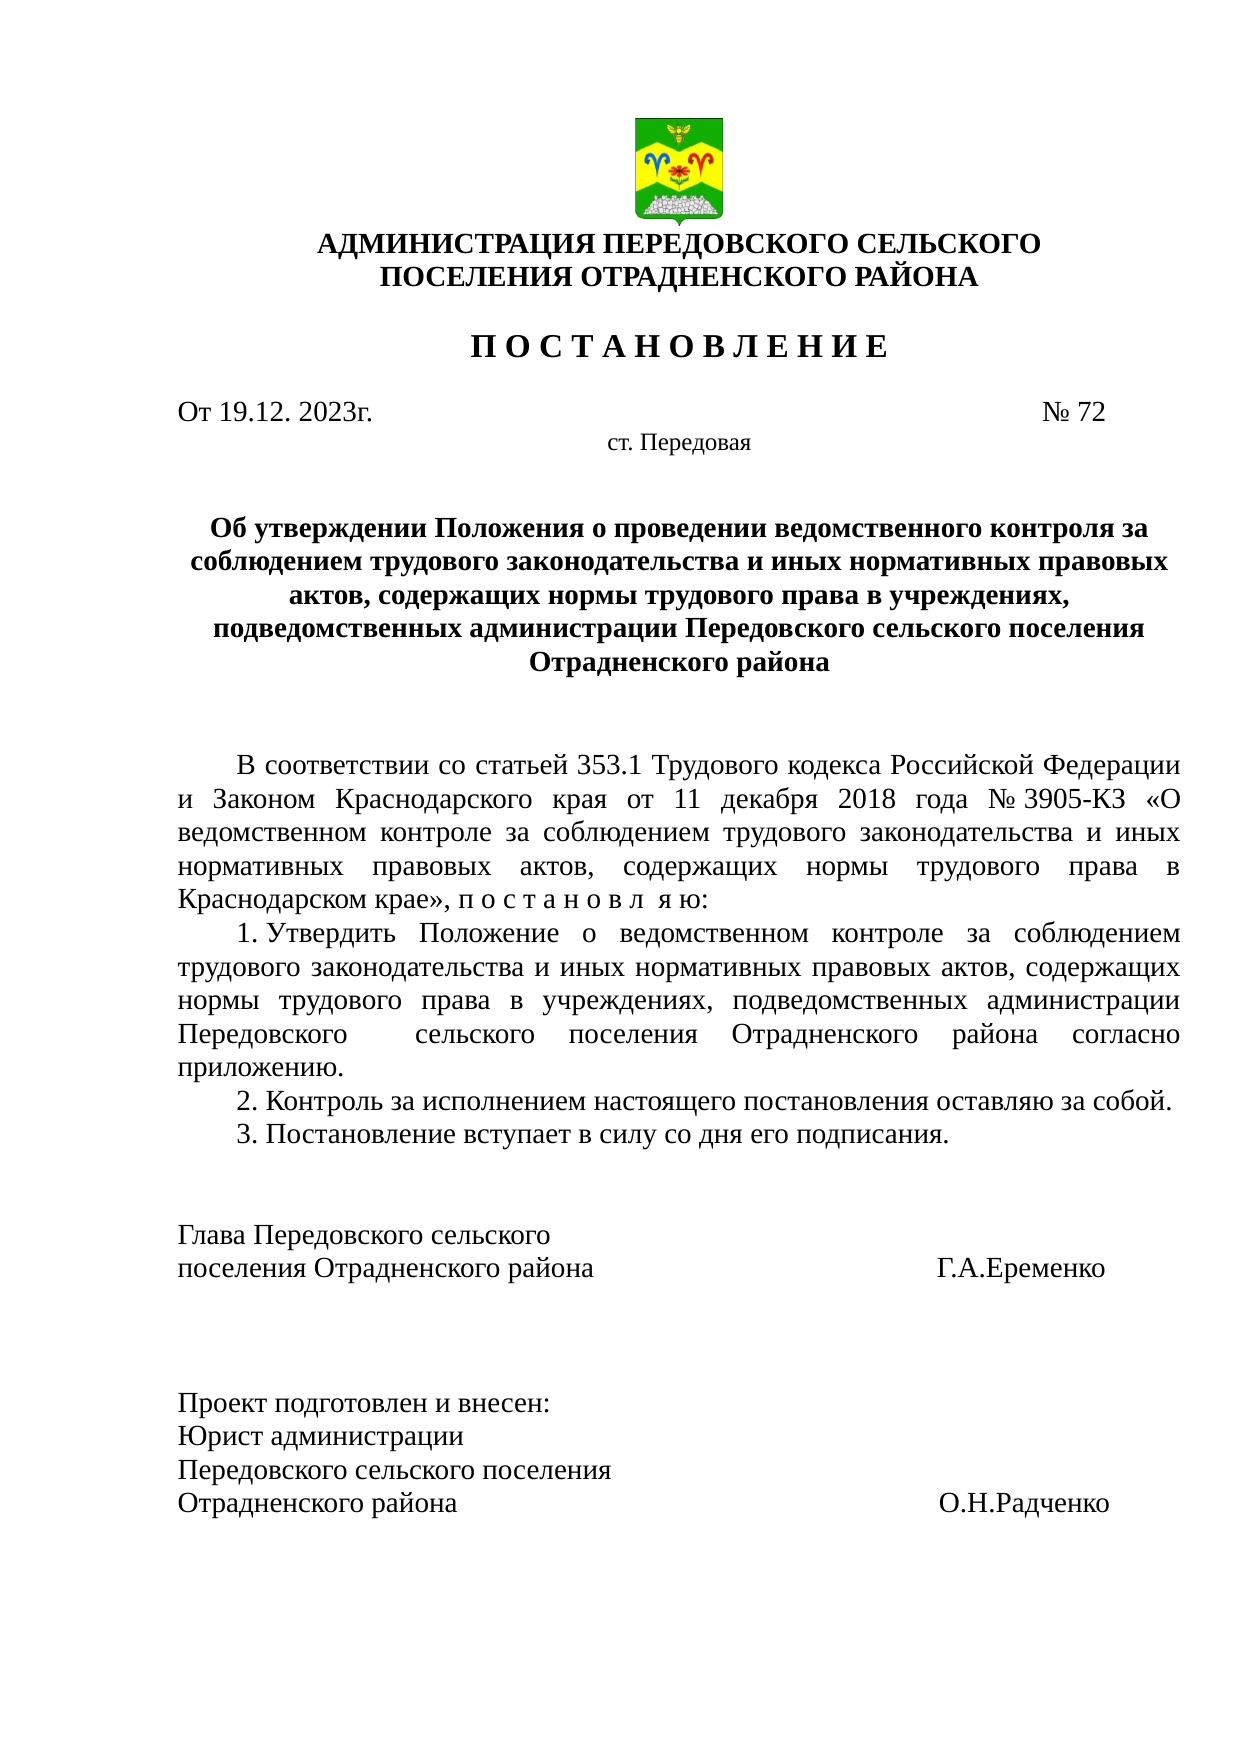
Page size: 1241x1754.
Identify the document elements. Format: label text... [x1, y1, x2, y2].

text Глава Передовского сельского [177, 1217, 1181, 1251]
text Передовского сельского поселения [177, 1452, 1181, 1485]
text Юрист администрации [177, 1418, 1181, 1452]
text От 19.12. 2023г. № 72 [177, 394, 1181, 427]
subtitle Об утверждении Положения о проведении ведомственного контроля за соблюдением трудового законодательства и иных нормативных правовых актов, содержащих нормы трудового права в учреждениях, подведомственных администрации Передовского сельского поселения Отрадненского района [177, 510, 1181, 677]
picture [635, 118, 723, 226]
text 1. Утвердить Положение о ведомственном контроле за соблюдением трудового законодательства и иных нормативных правовых актов, содержащих нормы трудового права в учреждениях, подведомственных администрации Передовского сельского поселения Отрадненского района согласно приложению. [177, 915, 1181, 1083]
text АДМИНИСТРАЦИЯ ПЕРЕДОВСКОГО СЕЛЬСКОГО [177, 226, 1181, 259]
text 3. Постановление вступает в силу со дня его подписания. [177, 1116, 1181, 1150]
text Проект подготовлен и внесен: [177, 1385, 1181, 1418]
text поселения Отрадненского района Г.А.Еременко [177, 1251, 1181, 1284]
text ст. Передовая [177, 427, 1181, 456]
text Отрадненского района О.Н.Радченко [177, 1485, 1181, 1519]
text 2. Контроль за исполнением настоящего постановления оставляю за собой. [177, 1083, 1181, 1116]
text ПОСЕЛЕНИЯ ОТРАДНЕНСКОГО РАЙОНА [177, 259, 1181, 293]
text В соответствии со статьей 353.1 Трудового кодекса Российской Федерации и Законом Краснодарского края от 11 декабря 2018 года № 3905-КЗ «О ведомственном контроле за соблюдением трудового законодательства и иных нормативных правовых актов, содержащих нормы трудового права в Краснодарском крае», п о с т а н о в л я ю: [177, 747, 1181, 915]
text П О С Т А Н О В Л Е Н И Е [177, 327, 1181, 365]
